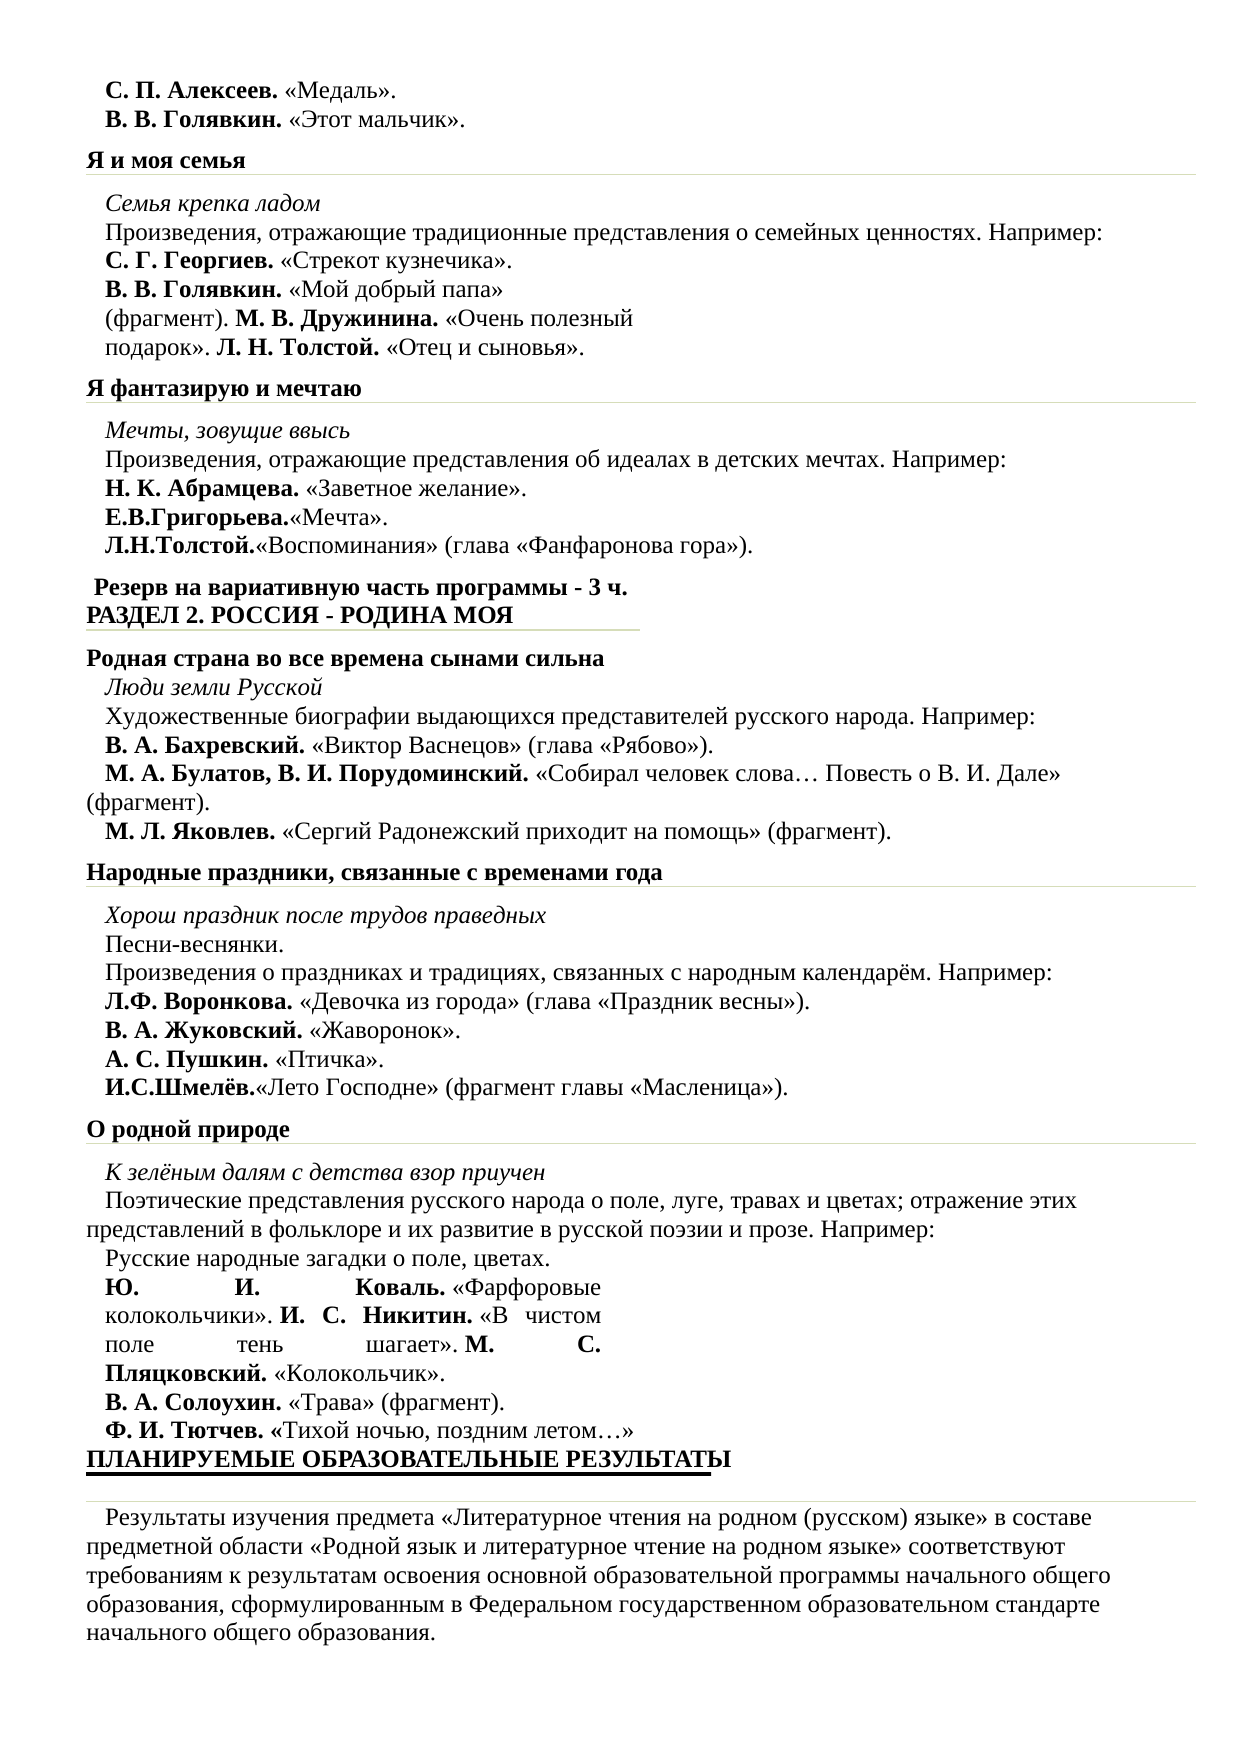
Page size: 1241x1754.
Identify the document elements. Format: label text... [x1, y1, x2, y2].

text В. В. Голявкин. «Этот мальчик». [105, 104, 1196, 132]
text И.С.Шмелёв.«Лето Господне» (фрагмент главы «Масленица»). [105, 1072, 1196, 1101]
text С. П. Алексеев. «Медаль». [105, 75, 1196, 104]
text ПЛАНИРУЕМЫЕ ОБРАЗОВАТЕЛЬНЫЕ РЕЗУЛЬТАТЫ [86, 1444, 1196, 1501]
text С. Г. Георгиев. «Стрекот кузнечика». [105, 245, 1196, 274]
text Ю. И. Коваль. «Фарфоровые колокольчики». И. С. Никитин. «В чистом поле тень шагает». М. С. Пляцковский. «Колокольчик». [105, 1272, 601, 1387]
text К зелёным далям с детства взор приучен [105, 1157, 1196, 1185]
text М. А. Булатов, В. И. Порудоминский. «Собирал человек слова… Повесть о В. И. Дале» (фрагмент). [86, 758, 1177, 816]
text Резерв на вариативную часть программы - 3 ч. РАЗДЕЛ 2. РОССИЯ - РОДИНА МОЯ [86, 572, 640, 629]
text Мечты, зовущие ввысь [105, 416, 1196, 444]
text Люди земли Русской [105, 672, 1196, 701]
text Произведения, отражающие представления об идеалах в детских мечтах. Например: [105, 444, 1196, 473]
text Русские народные загадки о поле, цветах. [105, 1243, 1196, 1272]
text А. С. Пушкин. «Птичка». [105, 1044, 1196, 1072]
text Я фантазирую и мечтаю [86, 373, 1196, 402]
text Е.В.Григорьева.«Мечта». [105, 502, 1196, 531]
text Произведения о праздниках и традициях, связанных с народным календарём. Например: [105, 957, 1196, 986]
text Я и моя семья [86, 145, 1196, 174]
text Результаты изучения предмета «Литературное чтения на родном (русском) языке» в составе предметной области «Родной язык и литературное чтение на родном языке» соответствуют требованиям к результатам освоения основной образовательной программы начального общего образования, сформулированным в Федеральном государственном образовательном стандарте начального общего образования. [86, 1502, 1112, 1646]
text М. Л. Яковлев. «Сергий Радонежский приходит на помощь» (фрагмент). [105, 816, 1196, 845]
picture [86, 1472, 712, 1476]
text Л.Ф. Воронкова. «Девочка из города» (глава «Праздник весны»). [105, 986, 1196, 1015]
text Родная страна во все времена сынами сильна [86, 643, 1196, 672]
text Поэтические представления русского народа о поле, луге, травах и цветах; отражение этих представлений в фольклоре и их развитие в русской поэзии и прозе. Например: [86, 1185, 1078, 1243]
text В. А. Бахревский. «Виктор Васнецов» (глава «Рябово»). [105, 730, 1196, 758]
text Хорош праздник после трудов праведных [105, 900, 1196, 929]
text В. А. Солоухин. «Трава» (фрагмент). [105, 1387, 1196, 1415]
text В. В. Голявкин. «Мой добрый папа» (фрагмент). М. В. Дружинина. «Очень полезный подарок». Л. Н. Толстой. «Отец и сыновья». [105, 274, 635, 360]
text Ф. И. Тютчев. «Тихой ночью, поздним летом…» [105, 1415, 1196, 1444]
text Л.Н.Толстой.«Воспоминания» (глава «Фанфаронова гора»). [105, 531, 1196, 559]
text Семья крепка ладом [105, 188, 1196, 217]
text Художественные биографии выдающихся представителей русского народа. Например: [105, 701, 1196, 730]
text В. А. Жуковский. «Жаворонок». [105, 1015, 1196, 1044]
text Песни-веснянки. [105, 929, 1196, 957]
text О родной природе [86, 1114, 1196, 1143]
text Народные праздники, связанные с временами года [86, 857, 1196, 886]
text Произведения, отражающие традиционные представления о семейных ценностях. Например: [105, 217, 1196, 245]
text Н. К. Абрамцева. «Заветное желание». [105, 473, 1196, 502]
